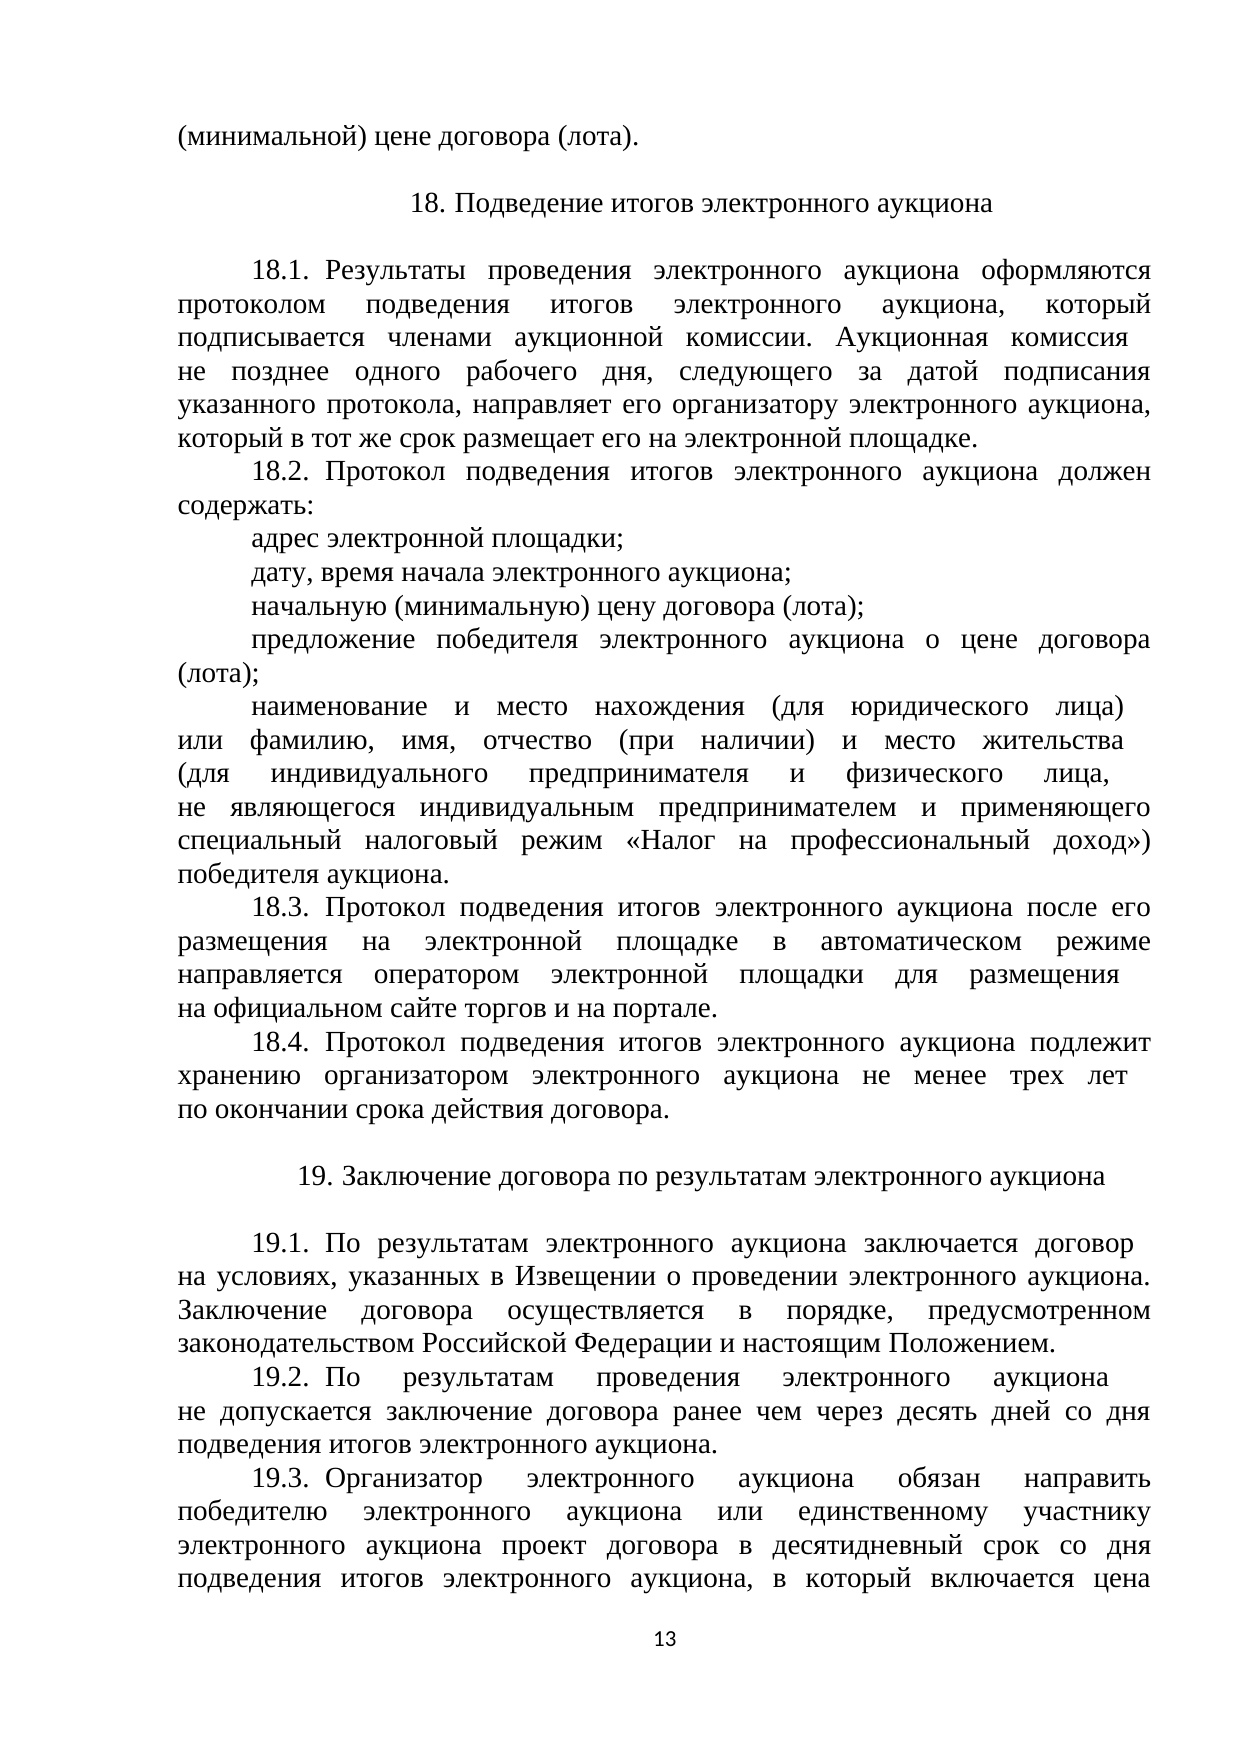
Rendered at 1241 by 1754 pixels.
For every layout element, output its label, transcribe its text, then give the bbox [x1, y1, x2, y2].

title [177, 118, 1152, 152]
title Протокол подведения итогов электронного аукциона должен содержать: [177, 453, 1152, 521]
title По результатам электронного аукциона заключается договор на условиях, указанных в Извещении о проведении электронного аукциона. Заключение договора осуществляется в порядке, предусмотренном законодательством Российской Федерации и настоящим Положением. [177, 1225, 1152, 1359]
title Заключение договора по результатам электронного аукциона [251, 1158, 1152, 1191]
title предложение победителя электронного аукциона о цене договора (лота); [177, 621, 1152, 688]
title Подведение итогов электронного аукциона [251, 185, 1152, 219]
title Протокол подведения итогов электронного аукциона после его размещения на электронной площадке в автоматическом режиме направляется оператором электронной площадки для размещения на официальном сайте торгов и на портале. [177, 889, 1152, 1024]
title Результаты проведения электронного аукциона оформляются протоколом подведения итогов электронного аукциона, который подписывается членами аукционной комиссии. Аукционная комиссия не позднее одного рабочего дня, следующего за датой подписания указанного протокола, направляет его организатору электронного аукциона, который в тот же срок размещает его на электронной площадке. [177, 252, 1152, 453]
title наименование и место нахождения (для юридического лица) или фамилию, имя, отчество (при наличии) и место жительства (для индивидуального предпринимателя и физического лица, не являющегося индивидуальным предпринимателем и применяющего специальный налоговый режим «Налог на профессиональный доход») победителя аукциона. [177, 688, 1152, 889]
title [177, 1460, 1152, 1594]
title начальную (минимальную) цену договора (лота); [177, 588, 1152, 621]
title Протокол подведения итогов электронного аукциона подлежит хранению организатором электронного аукциона не менее трех лет по окончании срока действия договора. [177, 1024, 1152, 1124]
title дату, время начала электронного аукциона; [177, 554, 1152, 588]
title адрес электронной площадки; [177, 521, 1152, 554]
title По результатам проведения электронного аукциона не допускается заключение договора ранее чем через десять дней со дня подведения итогов электронного аукциона. [177, 1359, 1152, 1460]
